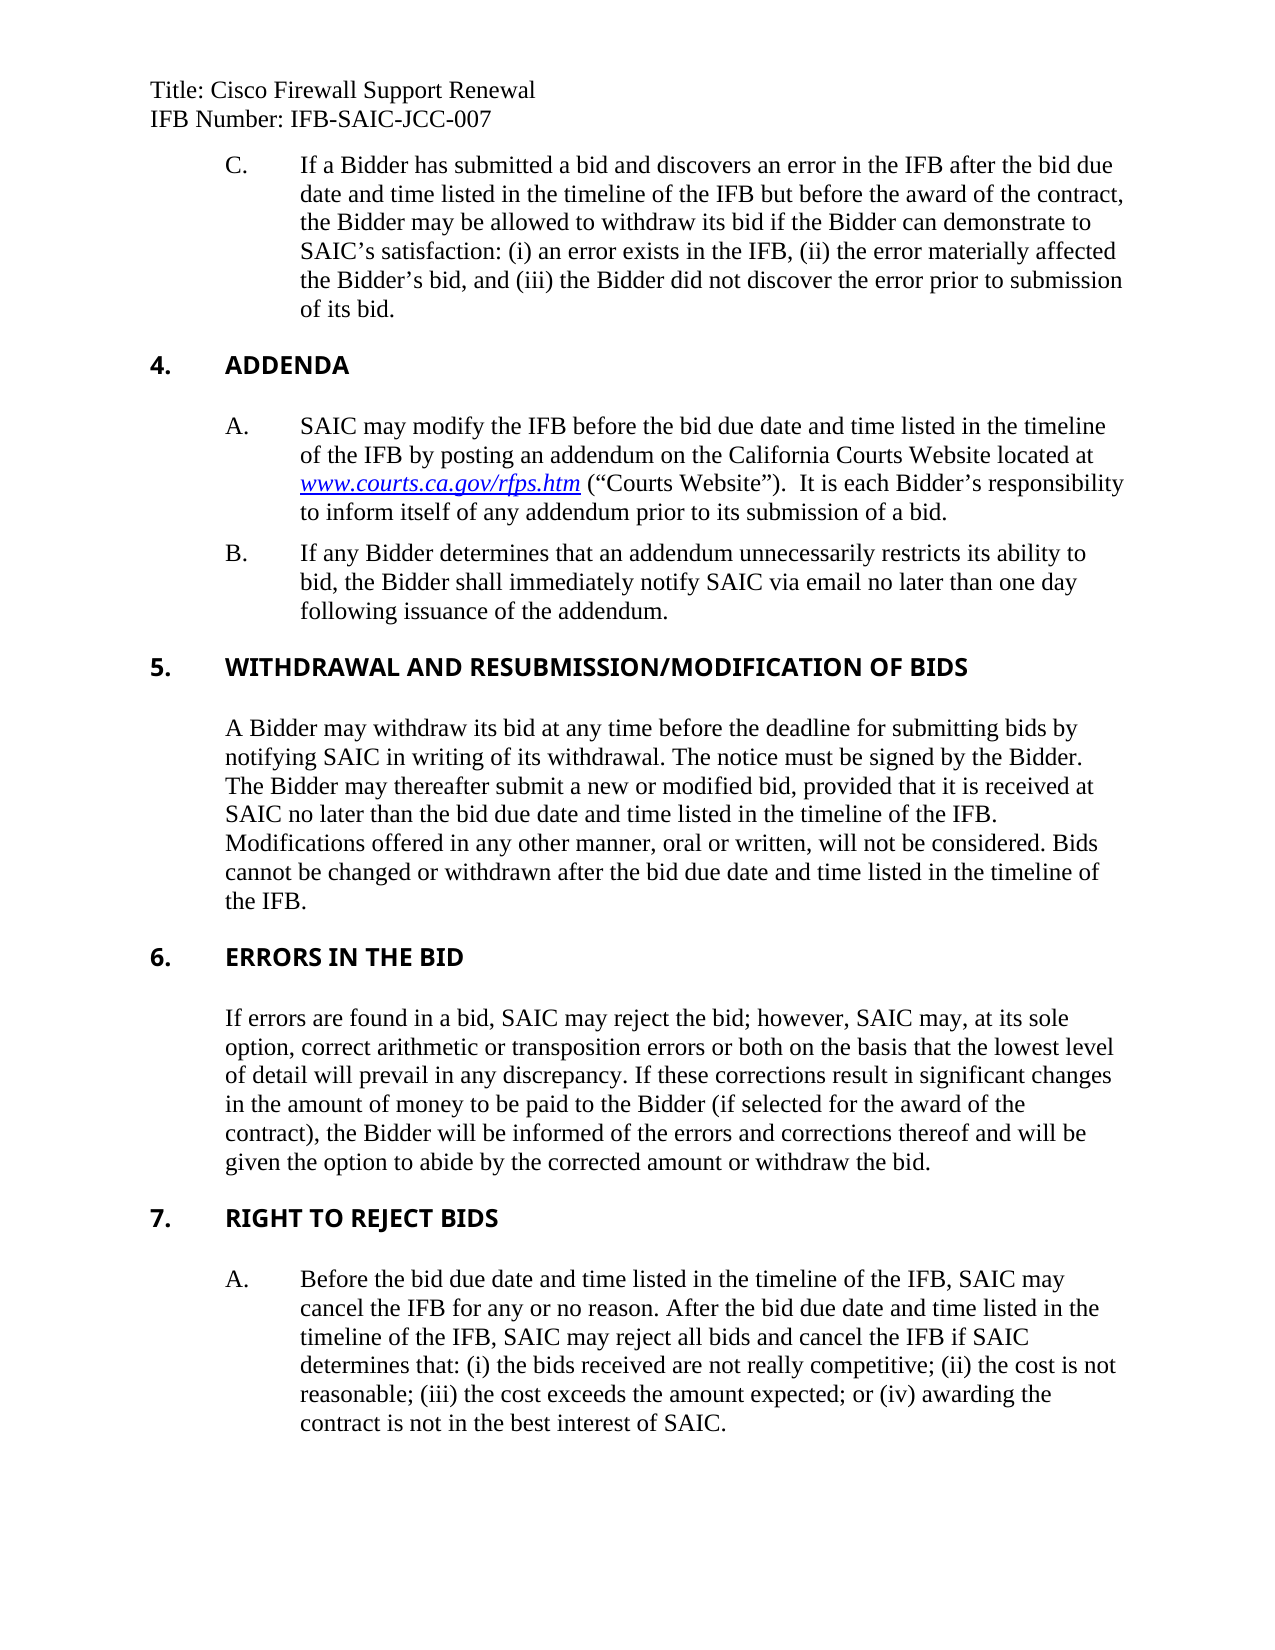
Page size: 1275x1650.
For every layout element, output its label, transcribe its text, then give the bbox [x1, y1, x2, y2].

list C. If a Bidder has submitted a bid and discovers an error in the IFB after the bid due date and time listed in the timeline of the IFB but before the award of the contract, the Bidder may be allowed to withdraw its bid if the Bidder can demonstrate to SAIC’s satisfaction: (i) an error exists in the IFB, (ii) the error materially affected the Bidder’s bid, and (iii) the Bidder did not discover the error prior to submission of its bid. [225, 150, 1125, 322]
list B. If any Bidder determines that an addendum unnecessarily restricts its ability to bid, the Bidder shall immediately notify SAIC via email no later than one day following issuance of the addendum. [225, 538, 1125, 625]
list If errors are found in a bid, SAIC may reject the bid; however, SAIC may, at its sole option, correct arithmetic or transposition errors or both on the basis that the lowest level of detail will prevail in any discrepancy. If these corrections result in significant changes in the amount of money to be paid to the Bidder (if selected for the award of the contract), the Bidder will be informed of the errors and corrections thereof and will be given the option to abide by the corrected amount or withdraw the bid. [225, 1003, 1125, 1176]
text Before the bid due date and time listed in the timeline of the IFB, SAIC may cancel the IFB for any or no reason. After the bid due date and time listed in the timeline of the IFB, SAIC may reject all bids and cancel the IFB if SAIC determines that: (i) the bids received are not really competitive; (ii) the cost is not reasonable; (iii) the cost exceeds the amount expected; or (iv) awarding the contract is not in the best interest of SAIC. [225, 1264, 1125, 1437]
list A. SAIC may modify the IFB before the bid due date and time listed in the timeline of the IFB by posting an addendum on the California Courts Website located at www.courts.ca.gov/rfps.htm (“Courts Website”). It is each Bidder’s responsibility to inform itself of any addendum prior to its submission of a bid. [225, 411, 1125, 526]
list A Bidder may withdraw its bid at any time before the deadline for submitting bids by notifying SAIC in writing of its withdrawal. The notice must be signed by the Bidder. The Bidder may thereafter submit a new or modified bid, provided that it is received at SAIC no later than the bid due date and time listed in the timeline of the IFB. Modifications offered in any other manner, oral or written, will not be considered. Bids cannot be changed or withdrawn after the bid due date and time listed in the timeline of the IFB. [225, 713, 1125, 914]
list ERRORS IN THE BID [150, 939, 1125, 974]
list ADDENDA [150, 347, 1125, 382]
list WITHDRAWAL AND RESUBMISSION/MODIFICATION OF BIDS [150, 650, 1125, 684]
list RIGHT TO REJECT bids [150, 1201, 1125, 1235]
